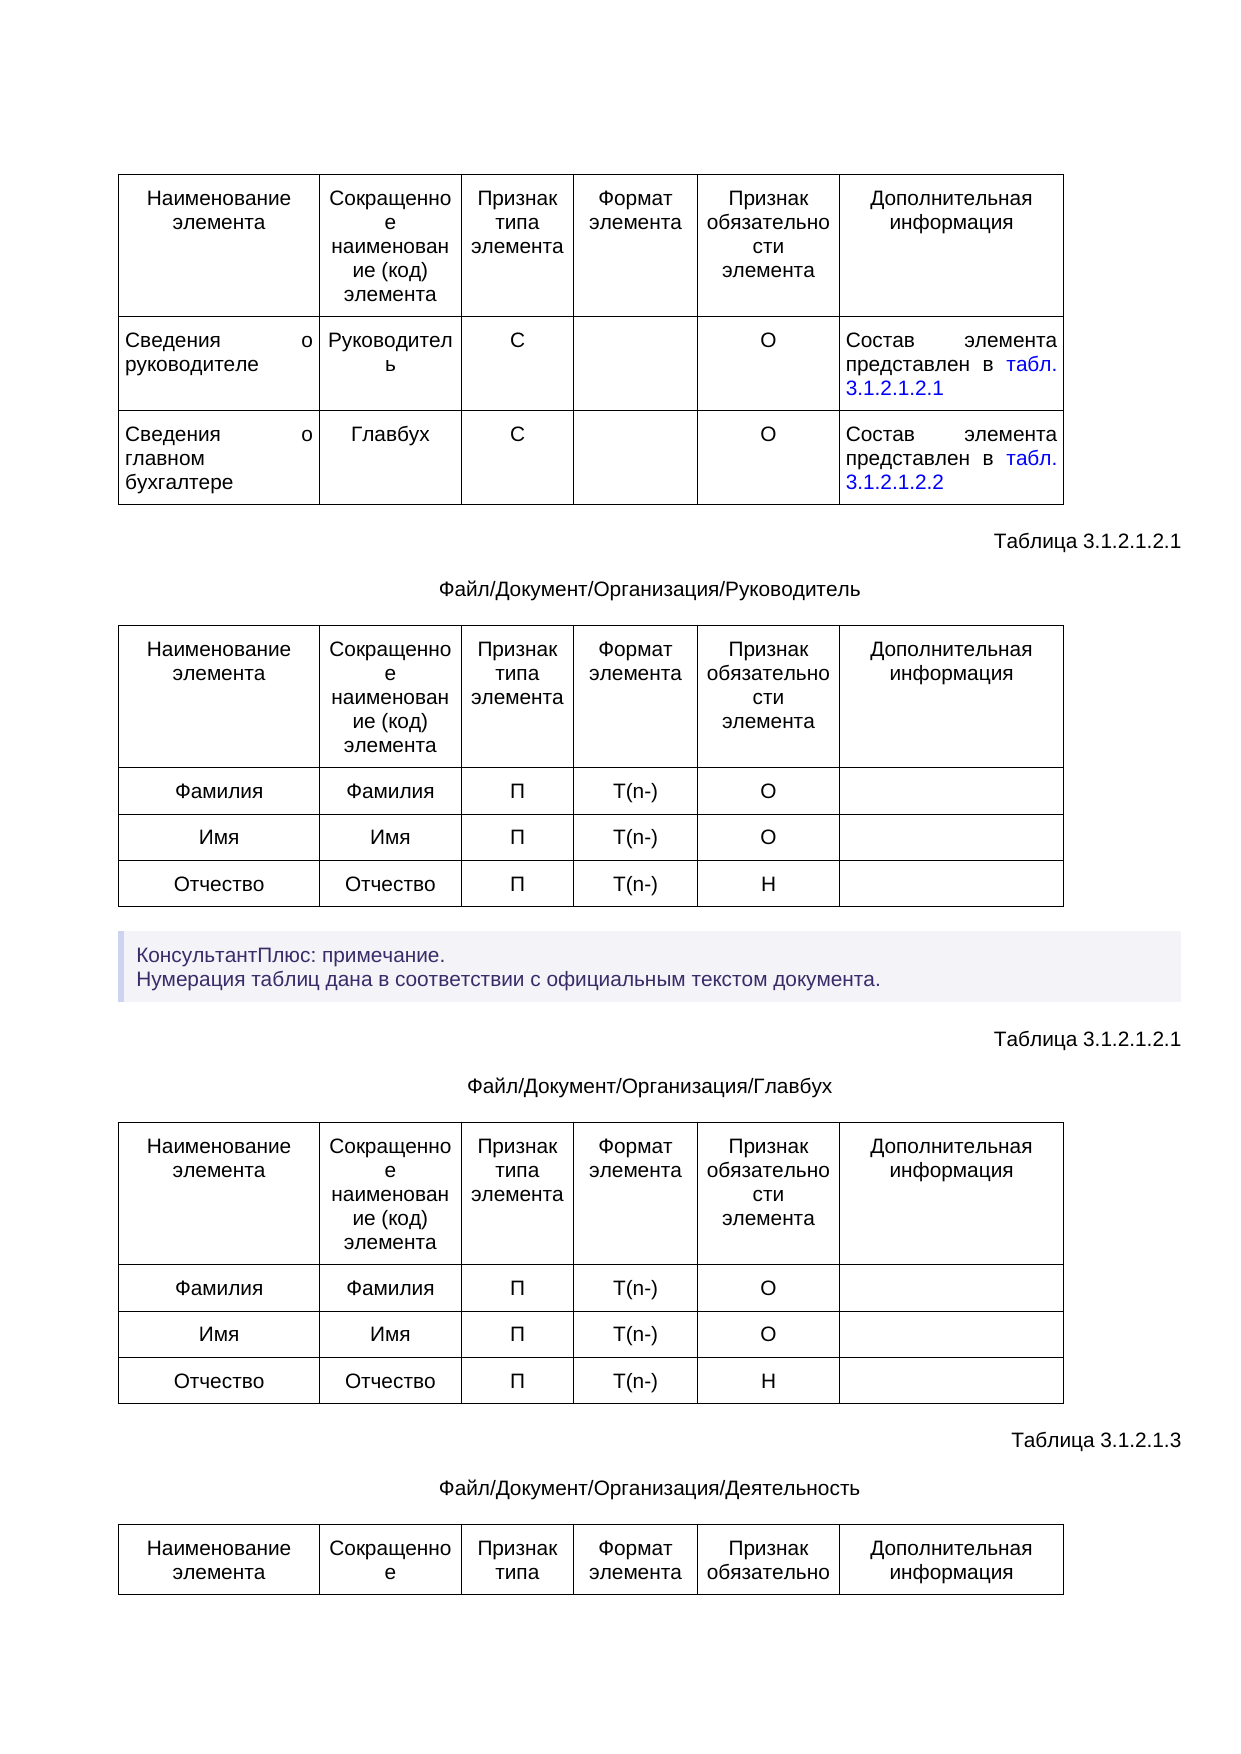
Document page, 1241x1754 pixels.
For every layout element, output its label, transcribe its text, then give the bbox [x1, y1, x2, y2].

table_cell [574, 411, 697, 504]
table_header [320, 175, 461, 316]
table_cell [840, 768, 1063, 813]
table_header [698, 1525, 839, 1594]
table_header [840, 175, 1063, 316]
text Файл/Документ/Организация/Руководитель [118, 577, 1181, 601]
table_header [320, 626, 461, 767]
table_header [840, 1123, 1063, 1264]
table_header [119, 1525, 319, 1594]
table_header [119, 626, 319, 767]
text Таблица 3.1.2.1.3 [118, 1428, 1181, 1452]
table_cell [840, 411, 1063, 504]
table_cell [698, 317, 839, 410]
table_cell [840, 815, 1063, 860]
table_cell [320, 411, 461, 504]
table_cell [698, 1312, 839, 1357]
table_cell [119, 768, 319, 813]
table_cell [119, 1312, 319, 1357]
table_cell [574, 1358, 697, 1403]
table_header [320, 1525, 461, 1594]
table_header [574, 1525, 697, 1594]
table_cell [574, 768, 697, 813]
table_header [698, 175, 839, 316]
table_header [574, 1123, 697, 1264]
text Таблица 3.1.2.1.2.1 [118, 529, 1181, 553]
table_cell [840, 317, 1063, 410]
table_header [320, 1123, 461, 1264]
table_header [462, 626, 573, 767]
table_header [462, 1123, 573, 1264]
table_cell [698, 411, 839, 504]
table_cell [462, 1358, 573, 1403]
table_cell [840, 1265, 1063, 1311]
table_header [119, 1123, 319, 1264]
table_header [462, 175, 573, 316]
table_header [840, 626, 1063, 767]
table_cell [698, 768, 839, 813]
text Файл/Документ/Организация/Главбух [118, 1074, 1181, 1098]
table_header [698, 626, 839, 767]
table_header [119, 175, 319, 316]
text Таблица 3.1.2.1.2.1 [118, 1026, 1181, 1050]
text Файл/Документ/Организация/Деятельность [118, 1476, 1181, 1500]
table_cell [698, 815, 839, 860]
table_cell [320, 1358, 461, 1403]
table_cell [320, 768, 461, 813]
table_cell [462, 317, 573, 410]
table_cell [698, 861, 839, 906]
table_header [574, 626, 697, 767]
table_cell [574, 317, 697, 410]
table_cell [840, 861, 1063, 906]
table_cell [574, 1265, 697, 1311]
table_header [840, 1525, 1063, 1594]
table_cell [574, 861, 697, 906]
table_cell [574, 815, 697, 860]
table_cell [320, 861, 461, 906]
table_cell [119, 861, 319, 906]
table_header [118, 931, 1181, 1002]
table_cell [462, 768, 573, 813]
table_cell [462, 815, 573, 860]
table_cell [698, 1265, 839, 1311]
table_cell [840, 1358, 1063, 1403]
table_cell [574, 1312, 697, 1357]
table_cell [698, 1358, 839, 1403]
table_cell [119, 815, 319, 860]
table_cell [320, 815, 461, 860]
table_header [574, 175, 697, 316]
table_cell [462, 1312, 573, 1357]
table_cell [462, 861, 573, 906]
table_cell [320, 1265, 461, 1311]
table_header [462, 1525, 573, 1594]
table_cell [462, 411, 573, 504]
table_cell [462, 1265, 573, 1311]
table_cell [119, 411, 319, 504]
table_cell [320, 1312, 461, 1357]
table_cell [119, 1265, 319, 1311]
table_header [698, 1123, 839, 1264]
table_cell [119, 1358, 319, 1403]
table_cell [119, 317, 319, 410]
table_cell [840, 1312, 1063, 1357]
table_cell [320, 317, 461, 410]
